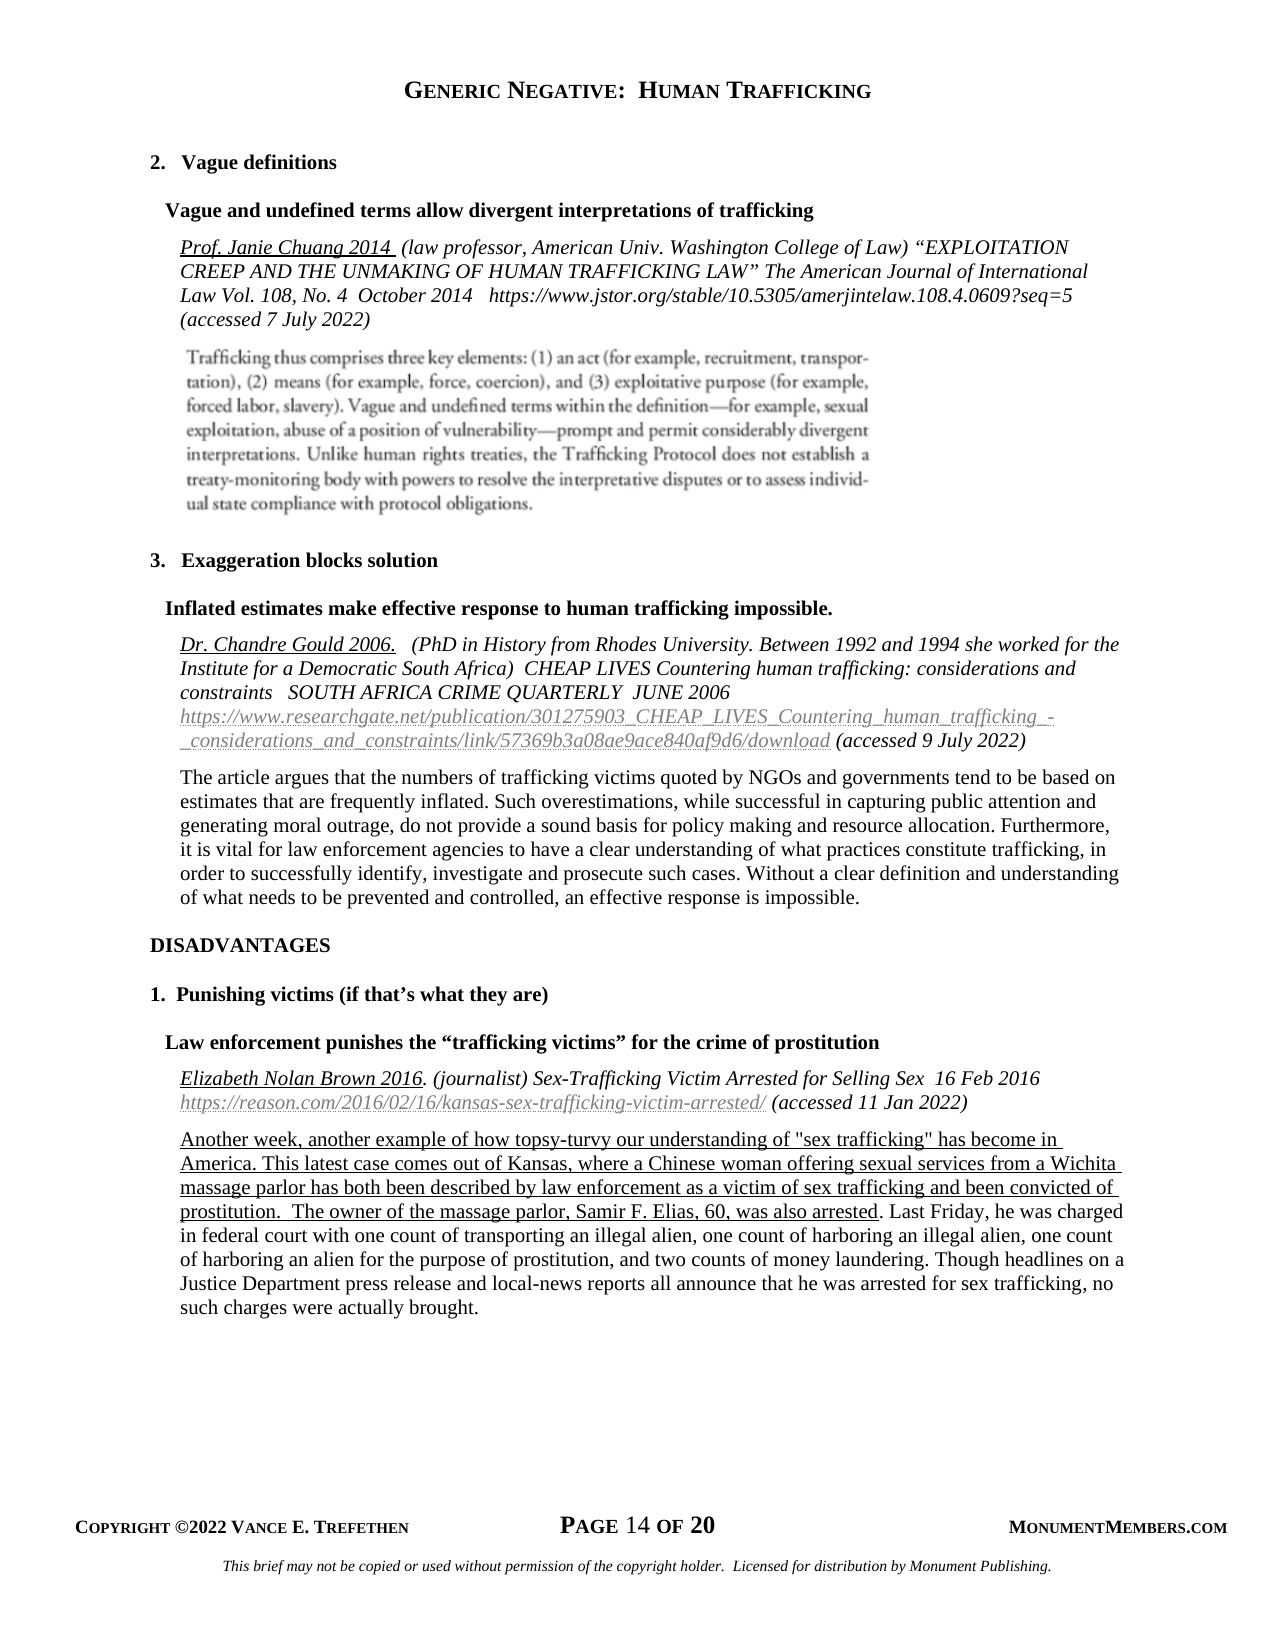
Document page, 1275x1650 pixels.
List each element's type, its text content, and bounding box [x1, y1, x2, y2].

picture [180, 343, 877, 524]
text 2. Vague definitions [150, 150, 1125, 174]
text Prof. Janie Chuang 2014 (law professor, American Univ. Washington College of Law) “EXPLOITATION CREEP AND THE UNMAKING OF HUMAN TRAFFICKING LAW” The American Journal of International Law Vol. 108, No. 4 October 2014 https://www.jstor.org/stable/10.5305/amerjintelaw.108.4.0609?seq=5 (accessed 7 July 2022) [180, 235, 1125, 331]
text Vague and undefined terms allow divergent interpretations of trafficking [165, 198, 1125, 222]
text Dr. Chandre Gould 2006. (PhD in History from Rhodes University. Between 1992 and 1994 she worked for the Institute for a Democratic South Africa) CHEAP LIVES Countering human trafficking: considerations and constraints SOUTH AFRICA CRIME QUARTERLY JUNE 2006 https://www.researchgate.net/publication/301275903_CHEAP_LIVES_Countering_human_trafficking_-_considerations_and_constraints/link/57369b3a08ae9ace840af9d6/download (accessed 9 July 2022) [180, 632, 1125, 752]
text Elizabeth Nolan Brown 2016. (journalist) Sex-Trafficking Victim Arrested for Selling Sex 16 Feb 2016 https://reason.com/2016/02/16/kansas-sex-trafficking-victim-arrested/ (accessed 11 Jan 2022) [180, 1066, 1125, 1114]
text 3. Exaggeration blocks solution [150, 547, 1125, 572]
text Inflated estimates make effective response to human trafficking impossible. [165, 596, 1125, 620]
text Another week, another example of how topsy-turvy our understanding of "sex trafficking" has become in America. This latest case comes out of Kansas, where a Chinese woman offering sexual services from a Wichita massage parlor has both been described by law enforcement as a victim of sex trafficking and been convicted of prostitution. The owner of the massage parlor, Samir F. Elias, 60, was also arrested. Last Friday, he was charged in federal court with one count of transporting an illegal alien, one count of harboring an illegal alien, one count of harboring an alien for the purpose of prostitution, and two counts of money laundering. Though headlines on a Justice Department press release and local-news reports all announce that he was arrested for sex trafficking, no such charges were actually brought. [180, 1127, 1125, 1319]
text The article argues that the numbers of trafficking victims quoted by NGOs and governments tend to be based on estimates that are frequently inflated. Such overestimations, while successful in capturing public attention and generating moral outrage, do not provide a sound basis for policy making and resource allocation. Furthermore, it is vital for law enforcement agencies to have a clear understanding of what practices constitute trafficking, in order to successfully identify, investigate and prosecute such cases. Without a clear definition and understanding of what needs to be prevented and controlled, an effective response is impossible. [180, 765, 1125, 909]
text DISADVANTAGES [150, 933, 1125, 957]
text Law enforcement punishes the “trafficking victims” for the crime of prostitution [165, 1030, 1125, 1054]
text 1. Punishing victims (if that’s what they are) [150, 982, 1125, 1006]
